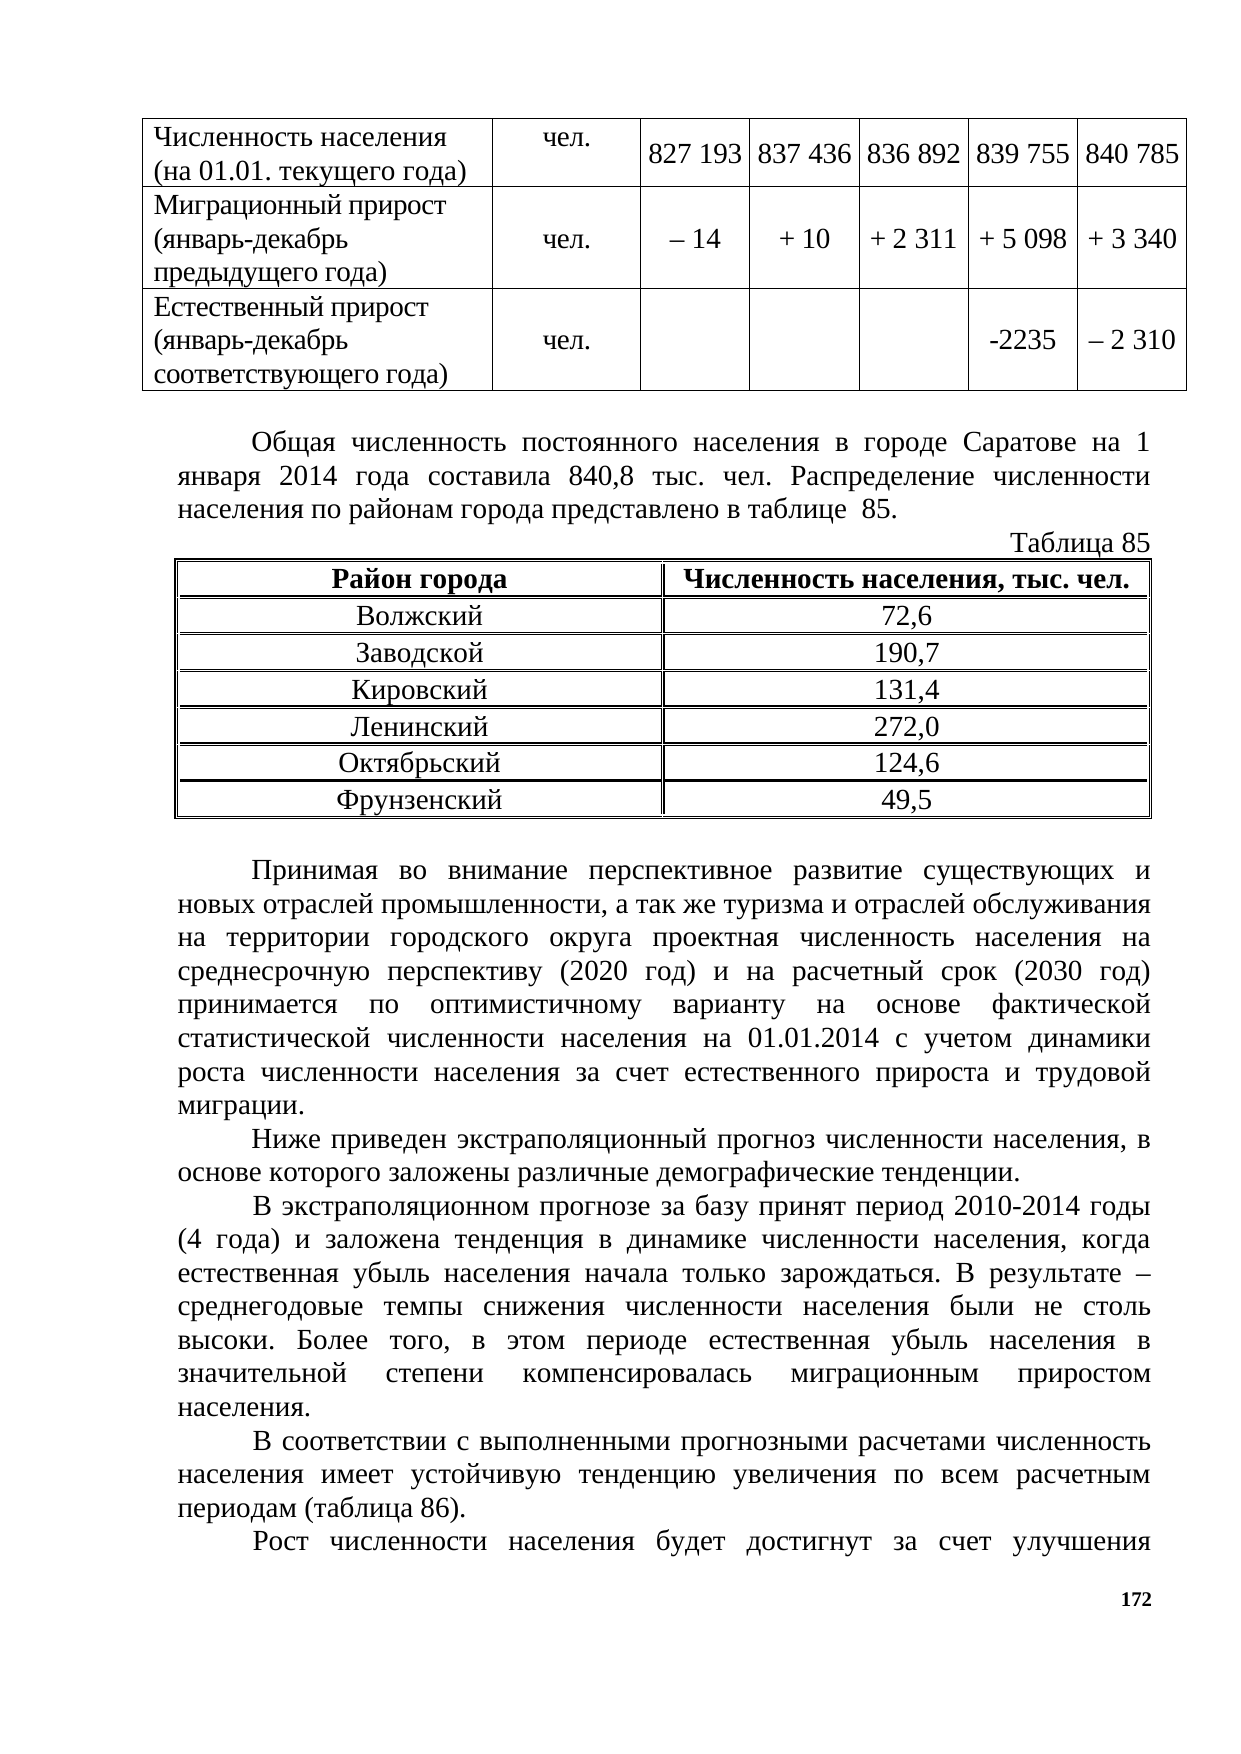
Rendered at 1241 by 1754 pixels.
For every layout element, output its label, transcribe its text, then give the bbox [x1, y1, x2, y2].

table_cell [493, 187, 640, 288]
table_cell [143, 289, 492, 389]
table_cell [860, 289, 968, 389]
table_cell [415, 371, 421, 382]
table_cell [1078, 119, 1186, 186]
text Ниже приведен экстраполяционный прогноз численности населения, в основе которого заложены различные демографические тенденции. [177, 1121, 1152, 1188]
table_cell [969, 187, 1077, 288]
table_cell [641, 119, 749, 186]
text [177, 1523, 1152, 1557]
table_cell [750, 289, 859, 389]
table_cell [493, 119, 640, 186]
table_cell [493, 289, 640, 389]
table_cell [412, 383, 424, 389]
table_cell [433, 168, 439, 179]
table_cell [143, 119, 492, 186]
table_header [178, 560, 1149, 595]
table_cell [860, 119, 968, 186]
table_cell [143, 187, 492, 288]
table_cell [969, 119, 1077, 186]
text В соответствии с выполненными прогнозными расчетами численность населения имеет устойчивую тенденцию увеличения по всем расчетным периодам (таблица 86). [177, 1423, 1152, 1523]
text В экстраполяционном прогнозе за базу принят период 2010-2014 годы (4 года) и заложена тенденция в динамике численности населения, когда естественная убыль населения начала только зарождаться. В результате – среднегодовые темпы снижения численности населения были не столь высоки. Более того, в этом периоде естественная убыль населения в значительной степени компенсировалась миграционным приростом населения. [177, 1188, 1152, 1423]
text Общая численность постоянного населения в городе Саратове на 1 января 2014 года составила 840,8 тыс. чел. Распределение численности населения по районам города представлено в таблице 85. [177, 424, 1152, 525]
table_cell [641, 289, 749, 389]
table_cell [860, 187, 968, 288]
text Таблица 85 [177, 525, 1152, 558]
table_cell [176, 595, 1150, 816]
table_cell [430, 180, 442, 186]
text Принимая во внимание перспективное развитие существующих и новых отраслей промышленности, а так же туризма и отраслей обслуживания на территории городского округа проектная численность населения на среднесрочную перспективу (2020 год) и на расчетный срок (2030 год) принимается по оптимистичному варианту на основе фактической статистической численности населения на 01.01.2014 с учетом динамики роста численности населения за счет естественного прироста и трудовой миграции. [177, 852, 1152, 1121]
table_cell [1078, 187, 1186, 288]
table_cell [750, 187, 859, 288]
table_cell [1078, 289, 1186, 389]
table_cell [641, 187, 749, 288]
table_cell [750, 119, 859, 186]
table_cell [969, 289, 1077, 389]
